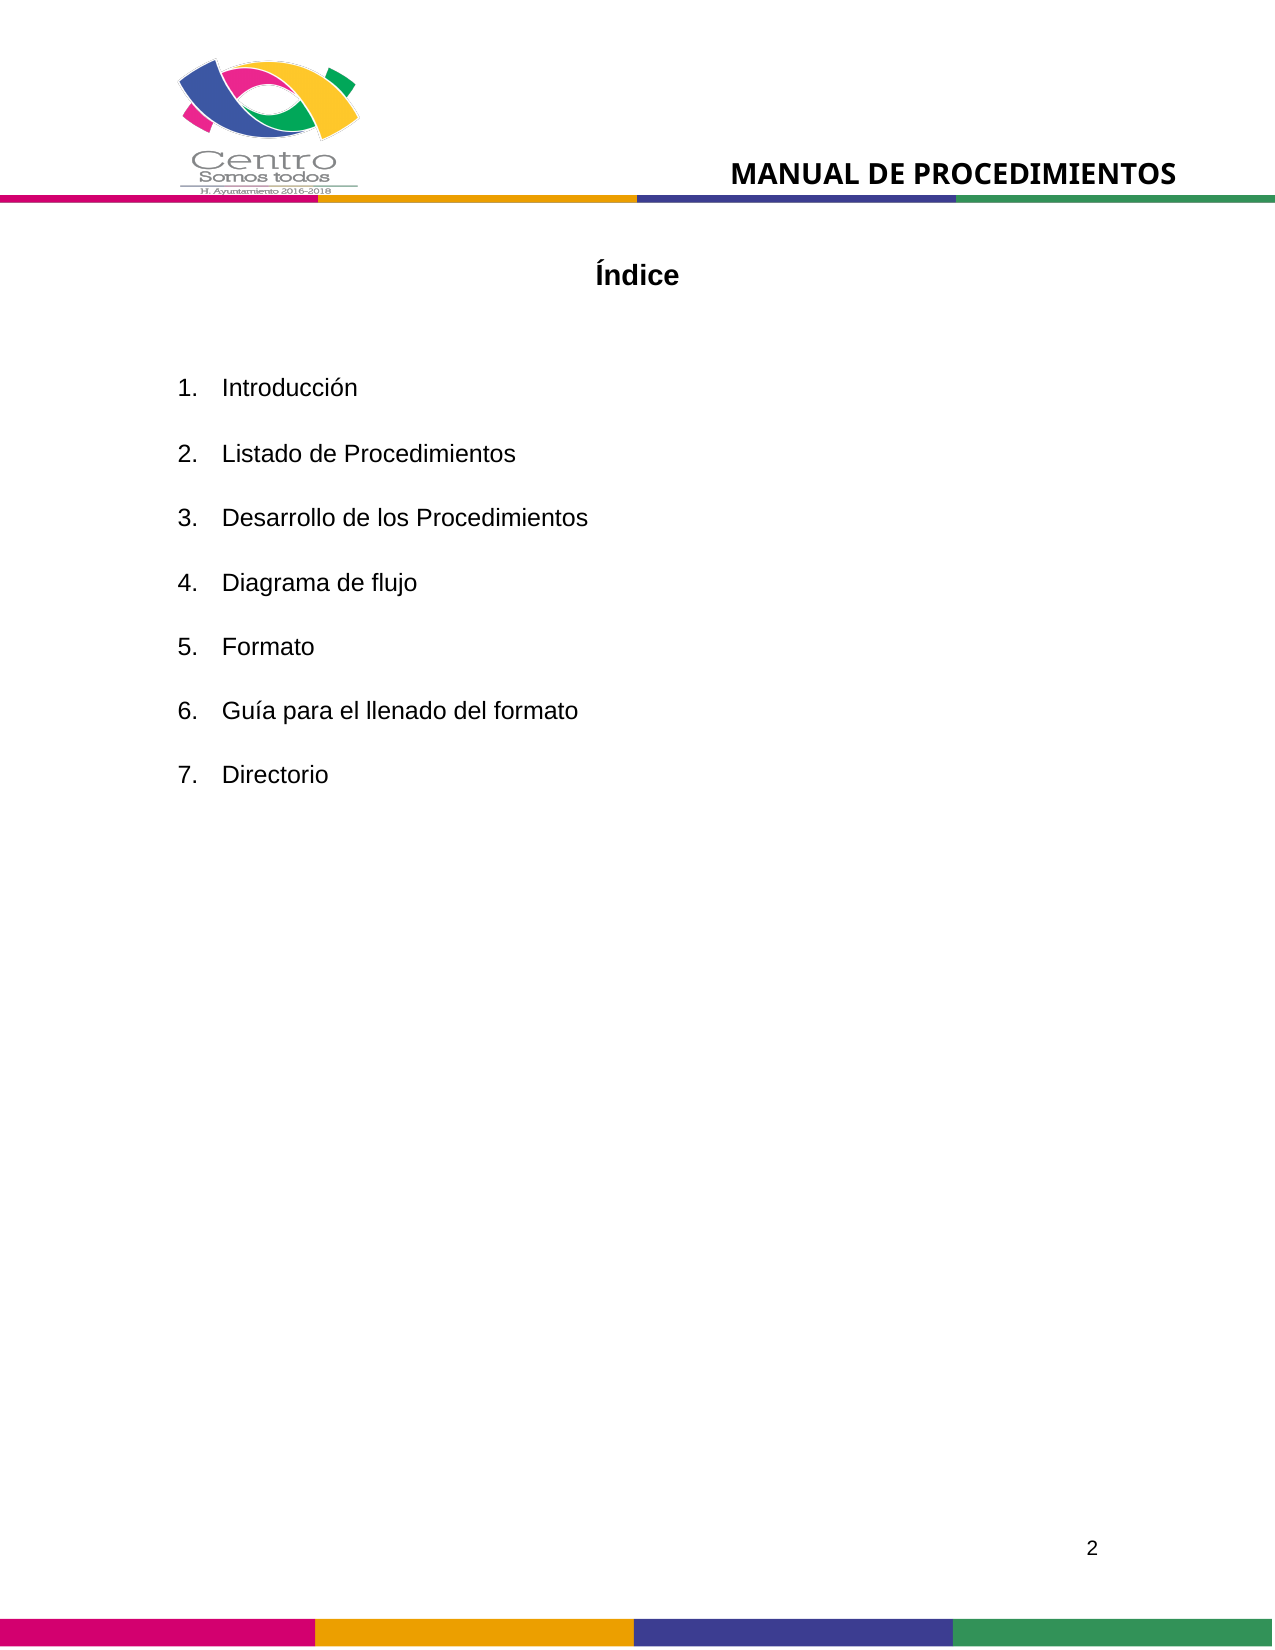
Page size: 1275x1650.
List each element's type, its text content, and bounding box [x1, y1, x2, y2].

list Guía para el llenado del formato [177, 696, 1098, 725]
list Introducción [177, 373, 1098, 402]
picture [0, 58, 1275, 203]
list Listado de Procedimientos [177, 439, 1098, 468]
list Desarrollo de los Procedimientos [177, 503, 1098, 532]
list Formato [177, 632, 1098, 661]
list Directorio [177, 761, 1098, 789]
text Índice [177, 257, 1098, 291]
list Diagrama de flujo [177, 568, 1098, 596]
